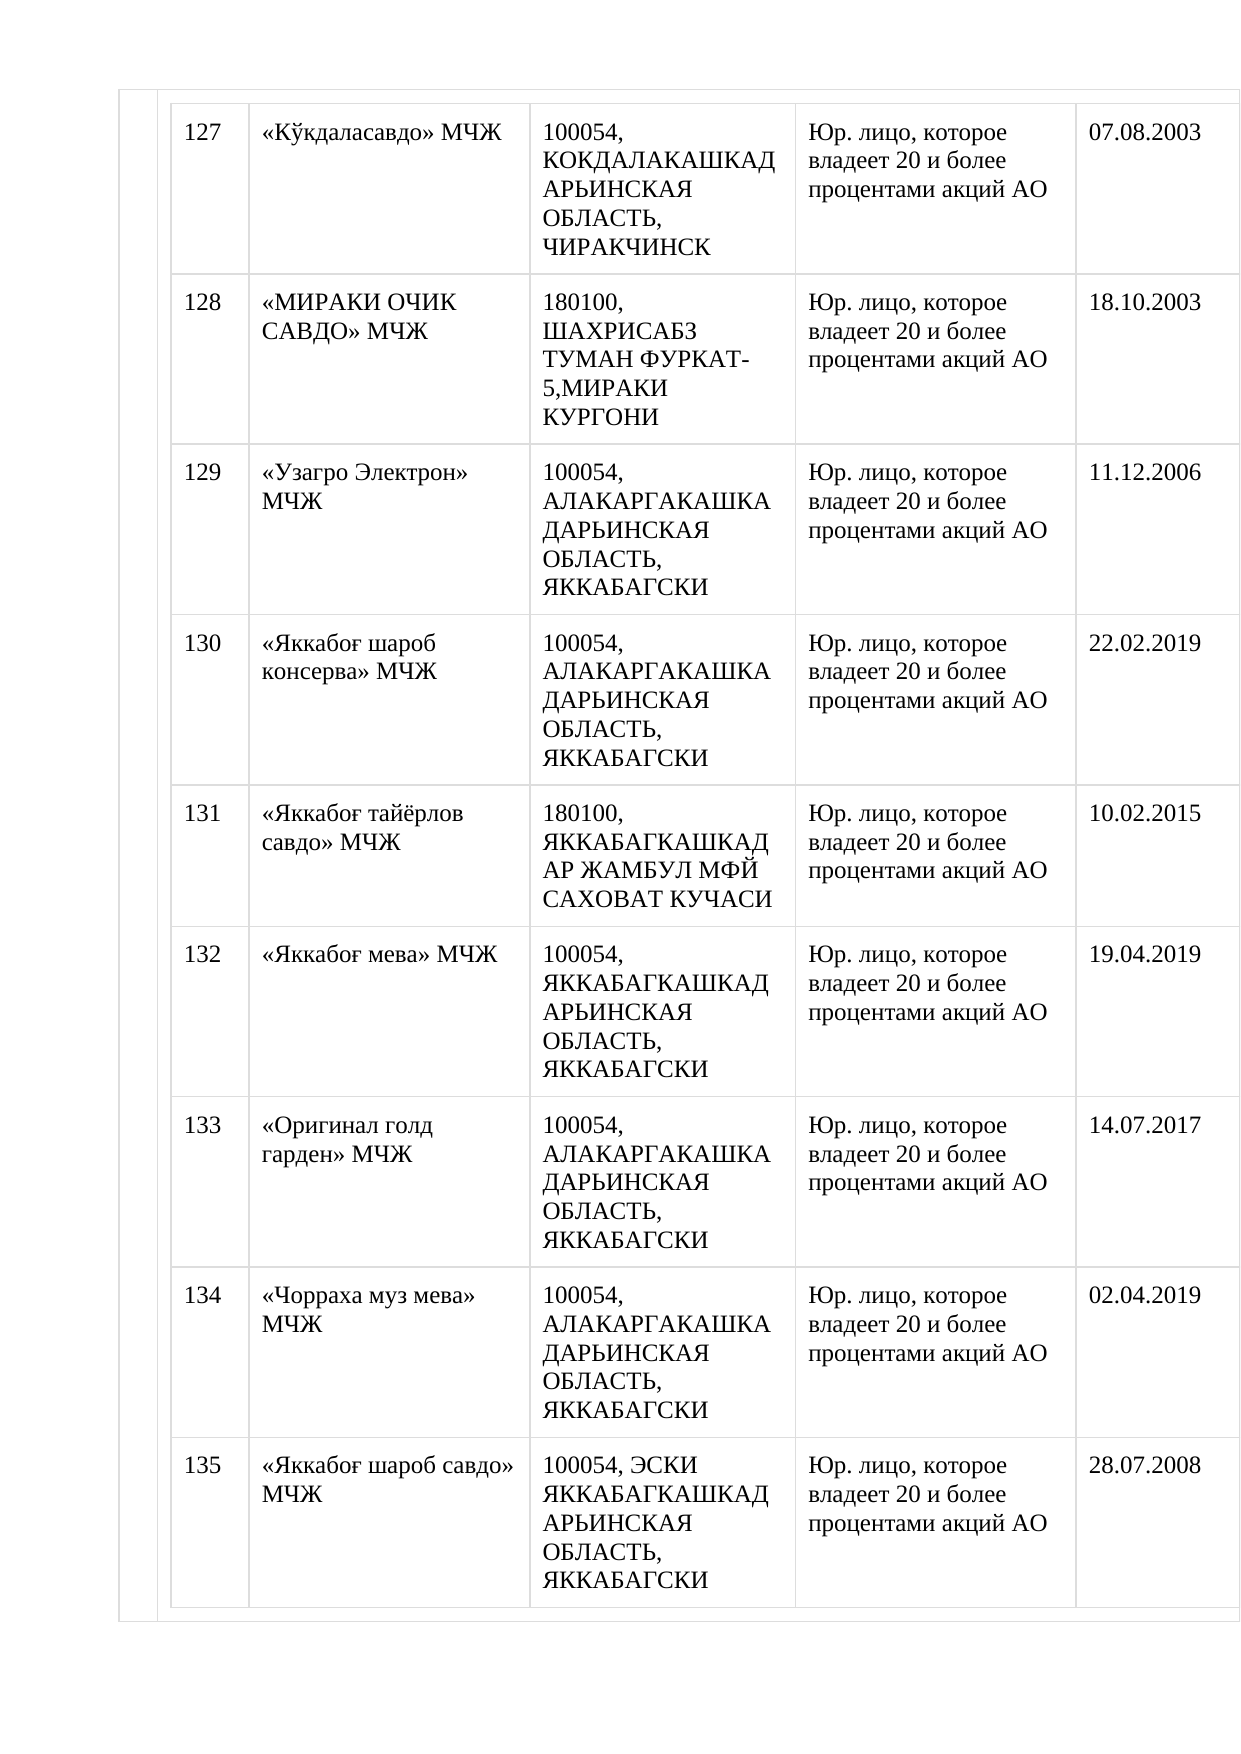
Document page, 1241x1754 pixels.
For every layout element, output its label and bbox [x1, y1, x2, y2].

table_cell [158, 90, 1239, 1621]
